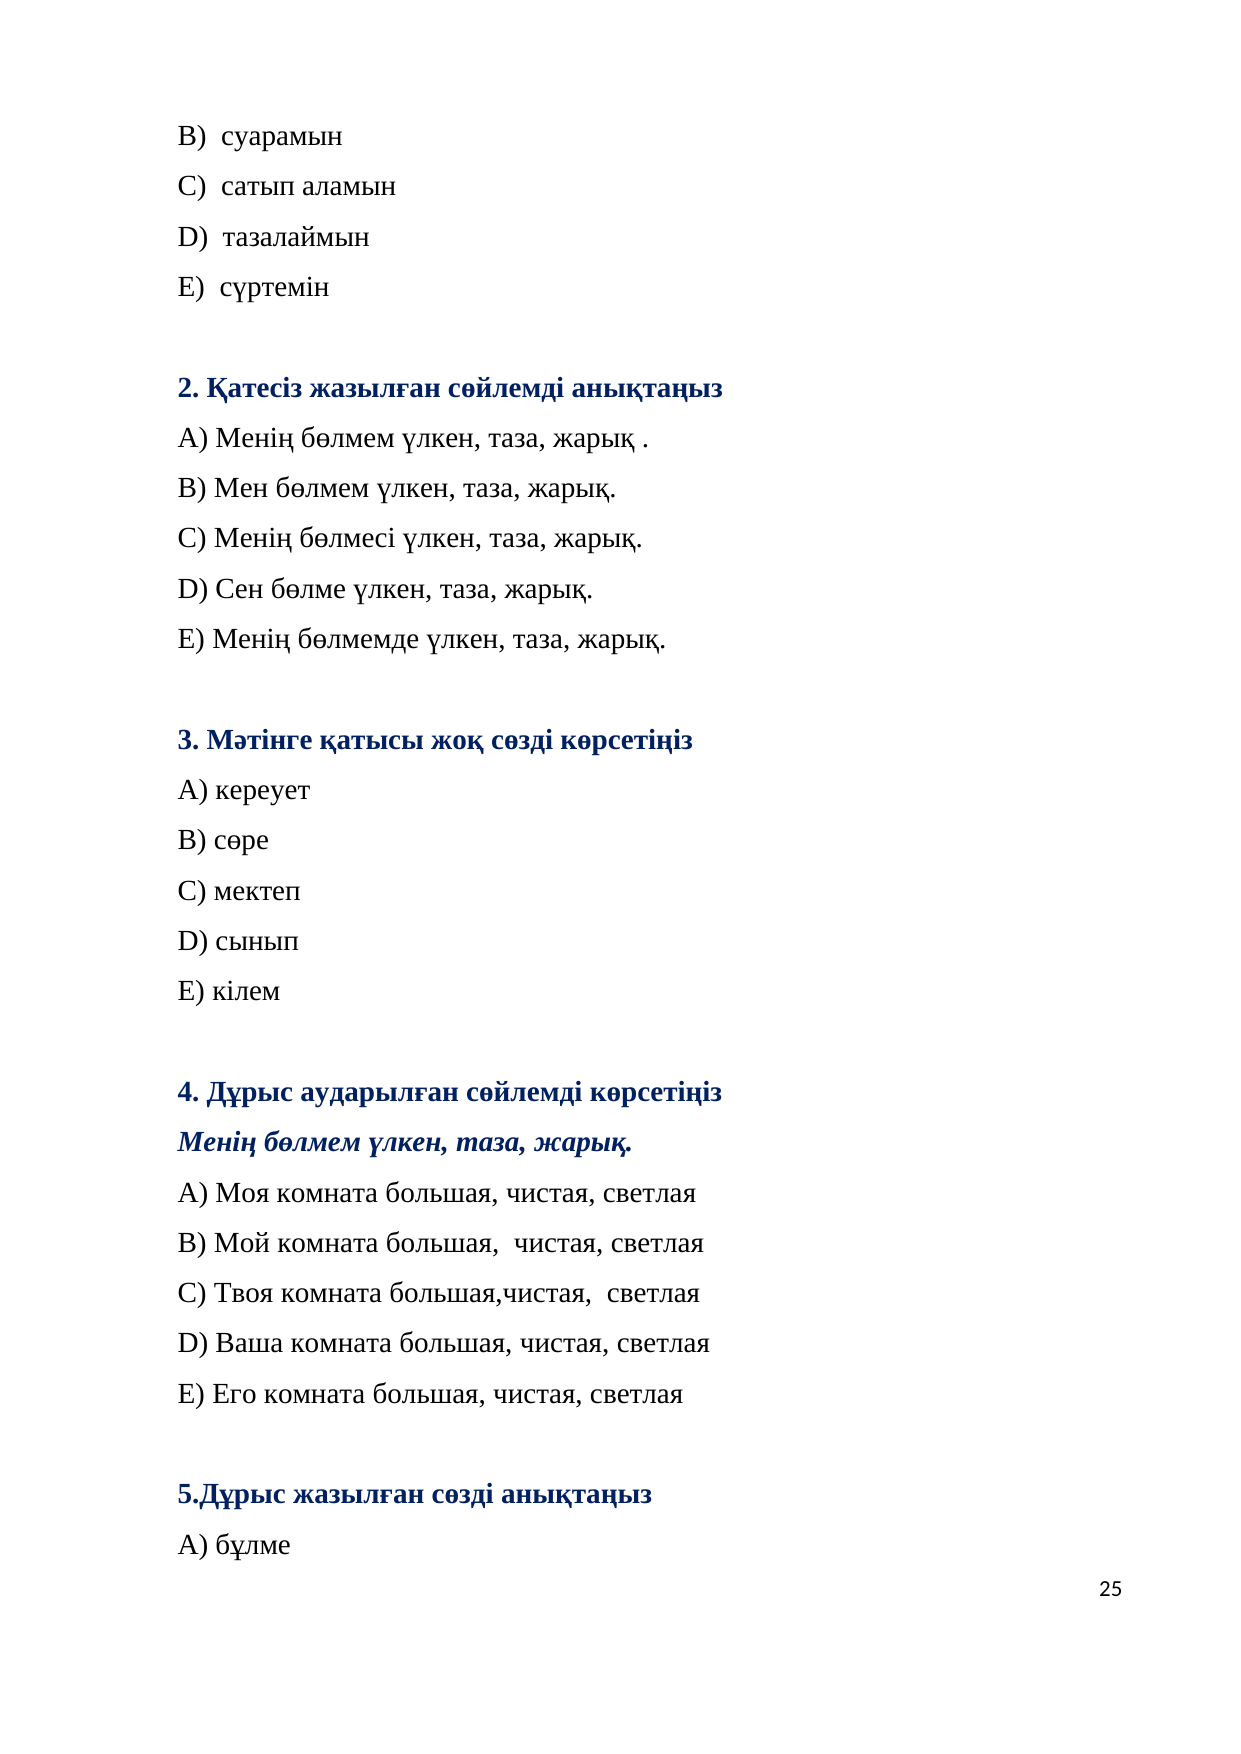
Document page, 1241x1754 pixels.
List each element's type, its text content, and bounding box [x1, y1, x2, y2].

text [177, 1477, 1122, 1560]
text 2. Қатесіз жазылған сөйлемді анықтаңыз A) Менің бөлмем үлкен, таза, жарық . B) Мен бөлмем үлкен, таза, жарық. C) Менің бөлмесі үлкен, таза, жарық. D) Сен бөлме үлкен, таза, жарық. E) Менің бөлмемде үлкен, таза, жарық. [177, 370, 1122, 655]
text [177, 118, 1122, 303]
text Менің бөлмем үлкен, таза, жарық. A) Моя комната большая, чистая, светлая B) Мой комната большая, чистая, светлая C) Твоя комната большая,чистая, светлая D) Ваша комната большая, чистая, светлая E) Его комната большая, чистая, светлая [177, 1124, 1122, 1409]
text 4. Дұрыс аударылған сөйлемді көрсетіңіз [177, 1074, 1122, 1108]
text 3. Мәтінге қатысы жоқ сөзді көрсетіңіз A) кереует B) сөре C) мектеп D) сынып E) кілем [177, 722, 1122, 1007]
